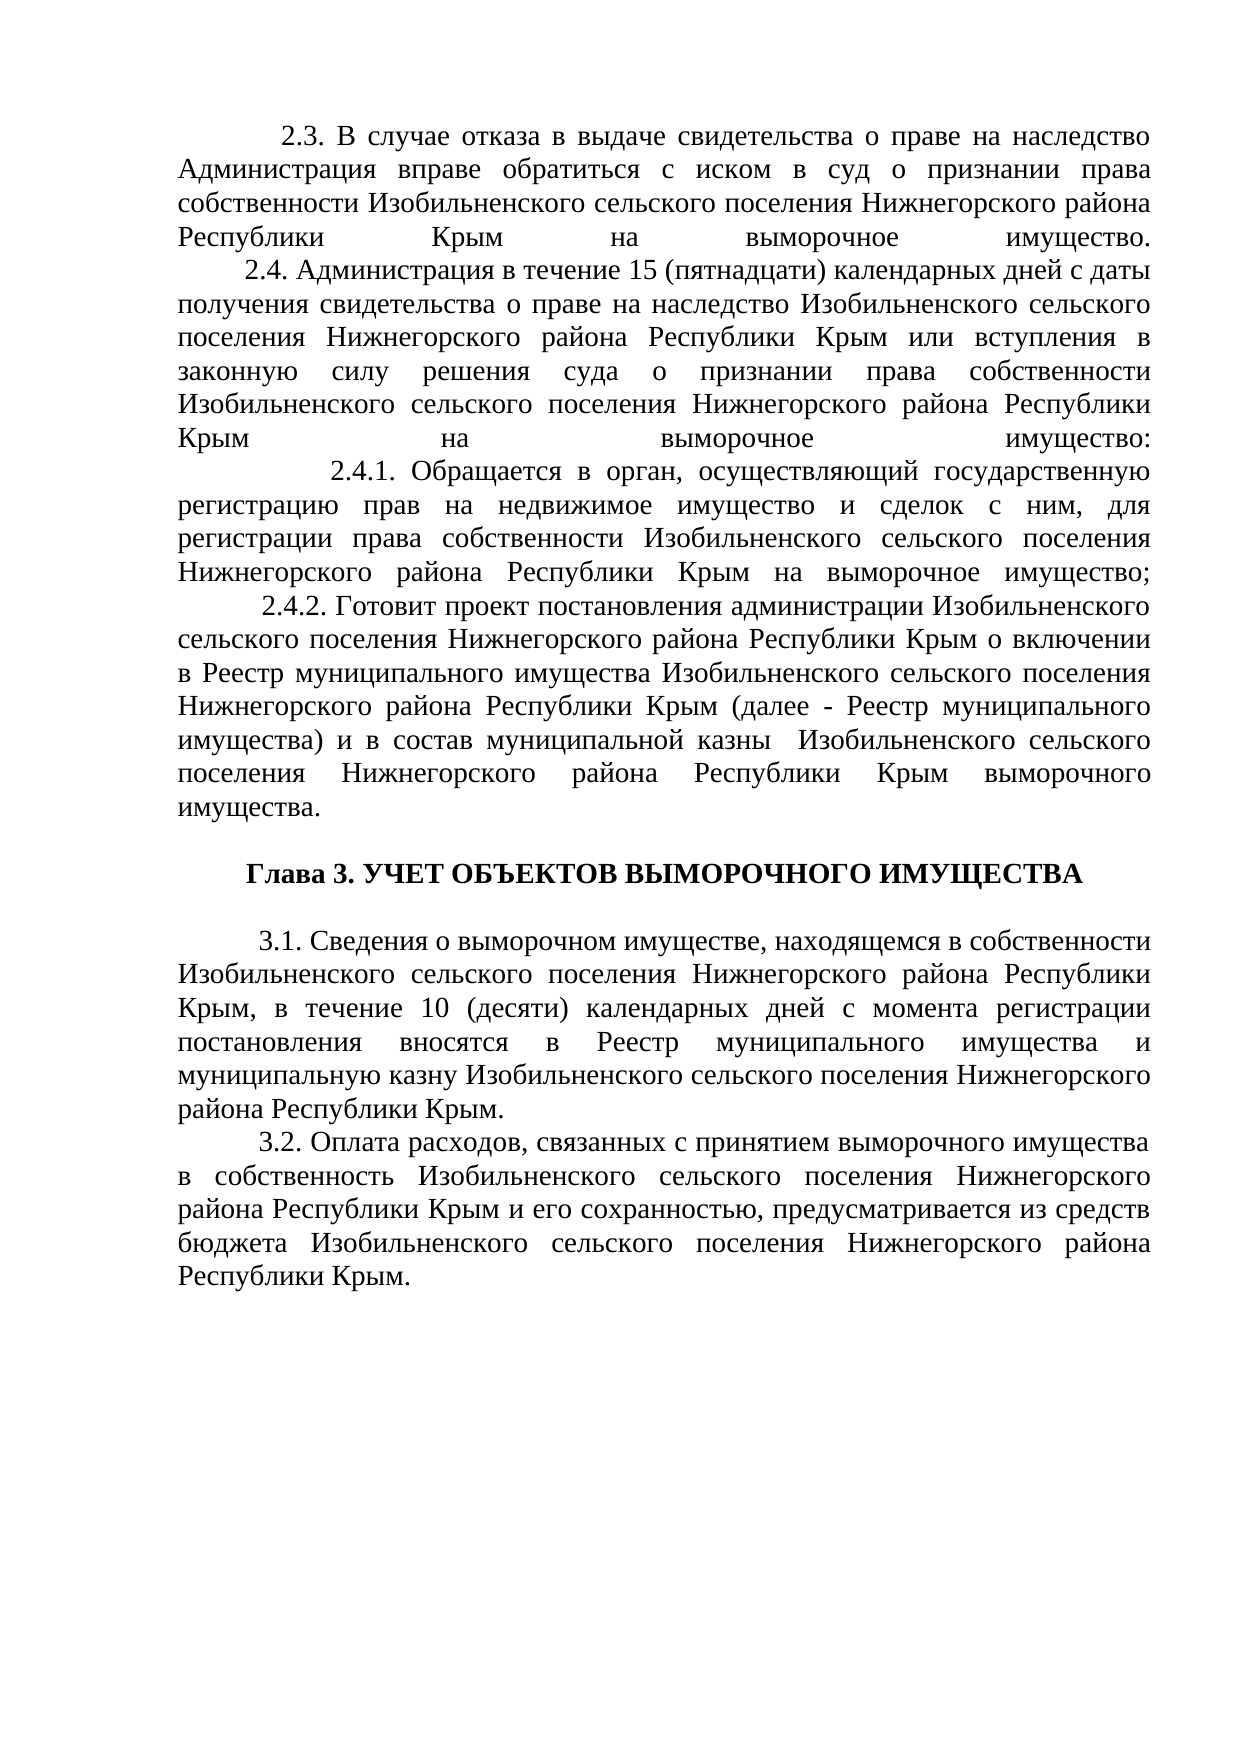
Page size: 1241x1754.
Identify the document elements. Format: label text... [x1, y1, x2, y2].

text 3.2. Оплата расходов, связанных с принятием выморочного имущества в собственность Изобильненского сельского поселения Нижнегорского района Республики Крым и его сохранностью, предусматривается из средств бюджета Изобильненского сельского поселения Нижнегорского района Республики Крым. [177, 1124, 1152, 1292]
text Глава 3. УЧЕТ ОБЪЕКТОВ ВЫМОРОЧНОГО ИМУЩЕСТВА [177, 822, 1152, 889]
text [177, 118, 1152, 822]
text 3.1. Сведения о выморочном имуществе, находящемся в собственности Изобильненского сельского поселения Нижнегорского района Республики Крым, в течение 10 (десяти) календарных дней с момента регистрации постановления вносятся в Реестр муниципального имущества и муниципальную казну Изобильненского сельского поселения Нижнегорского района Республики Крым. [177, 923, 1152, 1124]
